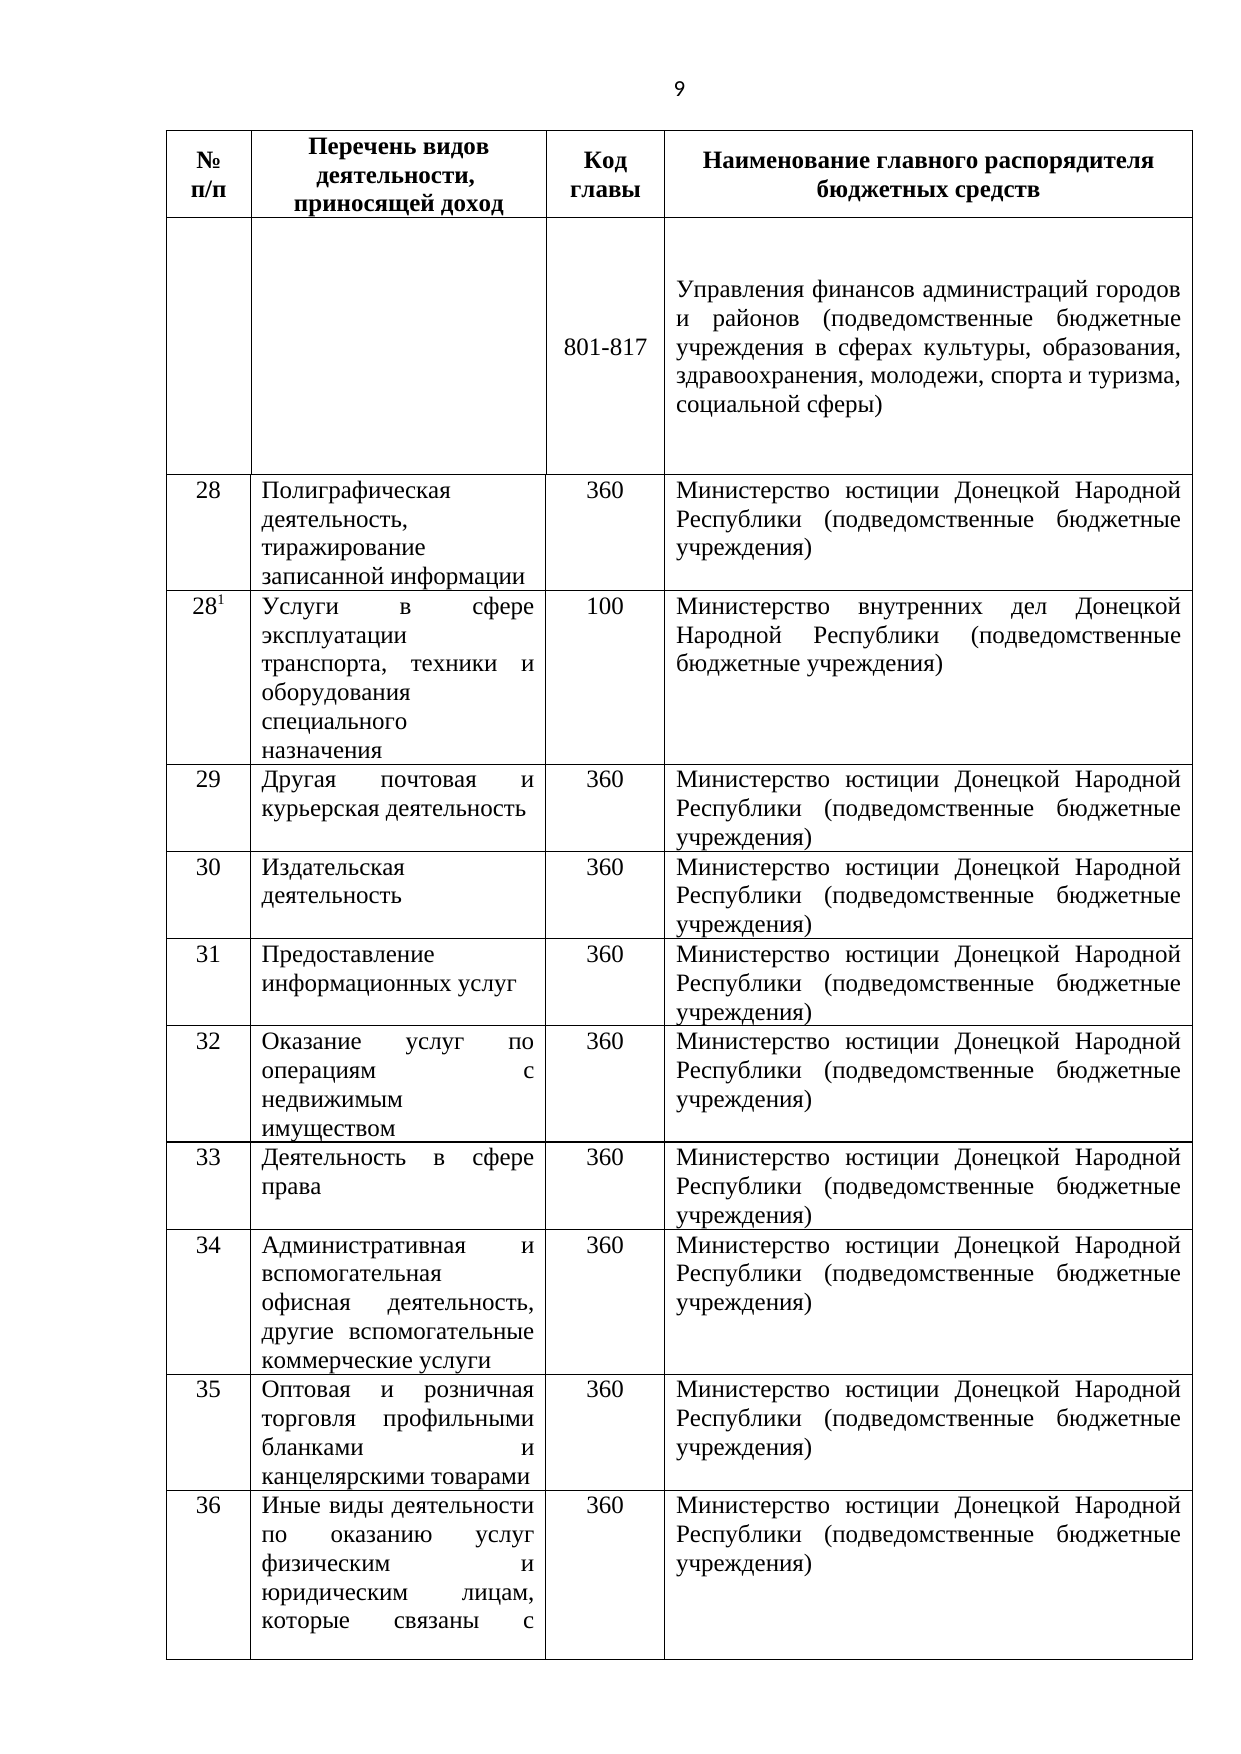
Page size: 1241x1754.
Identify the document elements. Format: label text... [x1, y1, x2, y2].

table_cell 801-817 [547, 218, 664, 474]
table_cell 281 [167, 591, 250, 763]
table_cell 360 [546, 1491, 664, 1658]
table_header Код главы [547, 131, 664, 217]
table_cell 360 [546, 1143, 664, 1229]
table_cell 360 [546, 1375, 664, 1489]
table_cell Услуги в сфере эксплуатации транспорта, техники и оборудования специального назначения [251, 591, 545, 763]
table_cell Министерство юстиции Донецкой Народной Республики (подведомственные бюджетные учреждения) [665, 1143, 1192, 1229]
table_cell Управления финансов администраций городов и районов (подведомственные бюджетные учреждения в сферах культуры, образования, здравоохранения, молодежи, спорта и туризма, социальной сферы) [665, 218, 1192, 474]
table_cell Административная и вспомогательная офисная деятельность, другие вспомогательные коммерческие услуги [251, 1230, 545, 1373]
table_header № п/п [167, 131, 251, 217]
table_cell 30 [167, 852, 250, 938]
table_cell 36 [167, 1491, 250, 1658]
table_cell 32 [167, 1026, 250, 1141]
table_cell Деятельность в сфере права [251, 1143, 545, 1229]
table_header Наименование главного распорядителя бюджетных средств [665, 131, 1192, 217]
table_cell Министерство юстиции Донецкой Народной Республики (подведомственные бюджетные учреждения) [665, 475, 1192, 590]
table_cell 28 [167, 475, 250, 590]
table_header Перечень видов деятельности, приносящей доход [252, 131, 546, 217]
table_cell 33 [167, 1143, 250, 1229]
table_cell Министерство внутренних дел Донецкой Народной Республики (подведомственные бюджетные учреждения) [665, 591, 1192, 763]
table_cell 360 [546, 939, 664, 1025]
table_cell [251, 1491, 545, 1658]
table_cell 360 [546, 1230, 664, 1373]
table_cell Предоставление информационных услуг [251, 939, 545, 1025]
table_cell Полиграфическая деятельность, тиражирование записанной информации [251, 475, 545, 590]
table_cell Министерство юстиции Донецкой Народной Республики (подведомственные бюджетные учреждения) [665, 1375, 1192, 1489]
table_cell Оптовая и розничная торговля профильными бланками и канцелярскими товарами [251, 1375, 545, 1489]
table_cell Министерство юстиции Донецкой Народной Республики (подведомственные бюджетные учреждения) [665, 852, 1192, 938]
table_cell 360 [546, 852, 664, 938]
table_cell Министерство юстиции Донецкой Народной Республики (подведомственные бюджетные учреждения) [665, 939, 1192, 1025]
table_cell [665, 1491, 1192, 1658]
table_cell 29 [167, 765, 250, 851]
table_cell 35 [167, 1375, 250, 1489]
table_cell Министерство юстиции Донецкой Народной Республики (подведомственные бюджетные учреждения) [665, 1230, 1192, 1373]
table_cell 100 [546, 591, 664, 763]
table_cell 360 [546, 475, 664, 590]
table_cell Министерство юстиции Донецкой Народной Республики (подведомственные бюджетные учреждения) [665, 1026, 1192, 1141]
table_cell 360 [546, 1026, 664, 1141]
table_cell 34 [167, 1230, 250, 1373]
table_cell Оказание услуг по операциям с недвижимым имуществом [251, 1026, 545, 1141]
table_cell Издательская деятельность [251, 852, 545, 938]
table_cell 360 [546, 765, 664, 851]
table_cell 31 [167, 939, 250, 1025]
table_cell Министерство юстиции Донецкой Народной Республики (подведомственные бюджетные учреждения) [665, 765, 1192, 851]
table_cell Другая почтовая и курьерская деятельность [251, 765, 545, 851]
